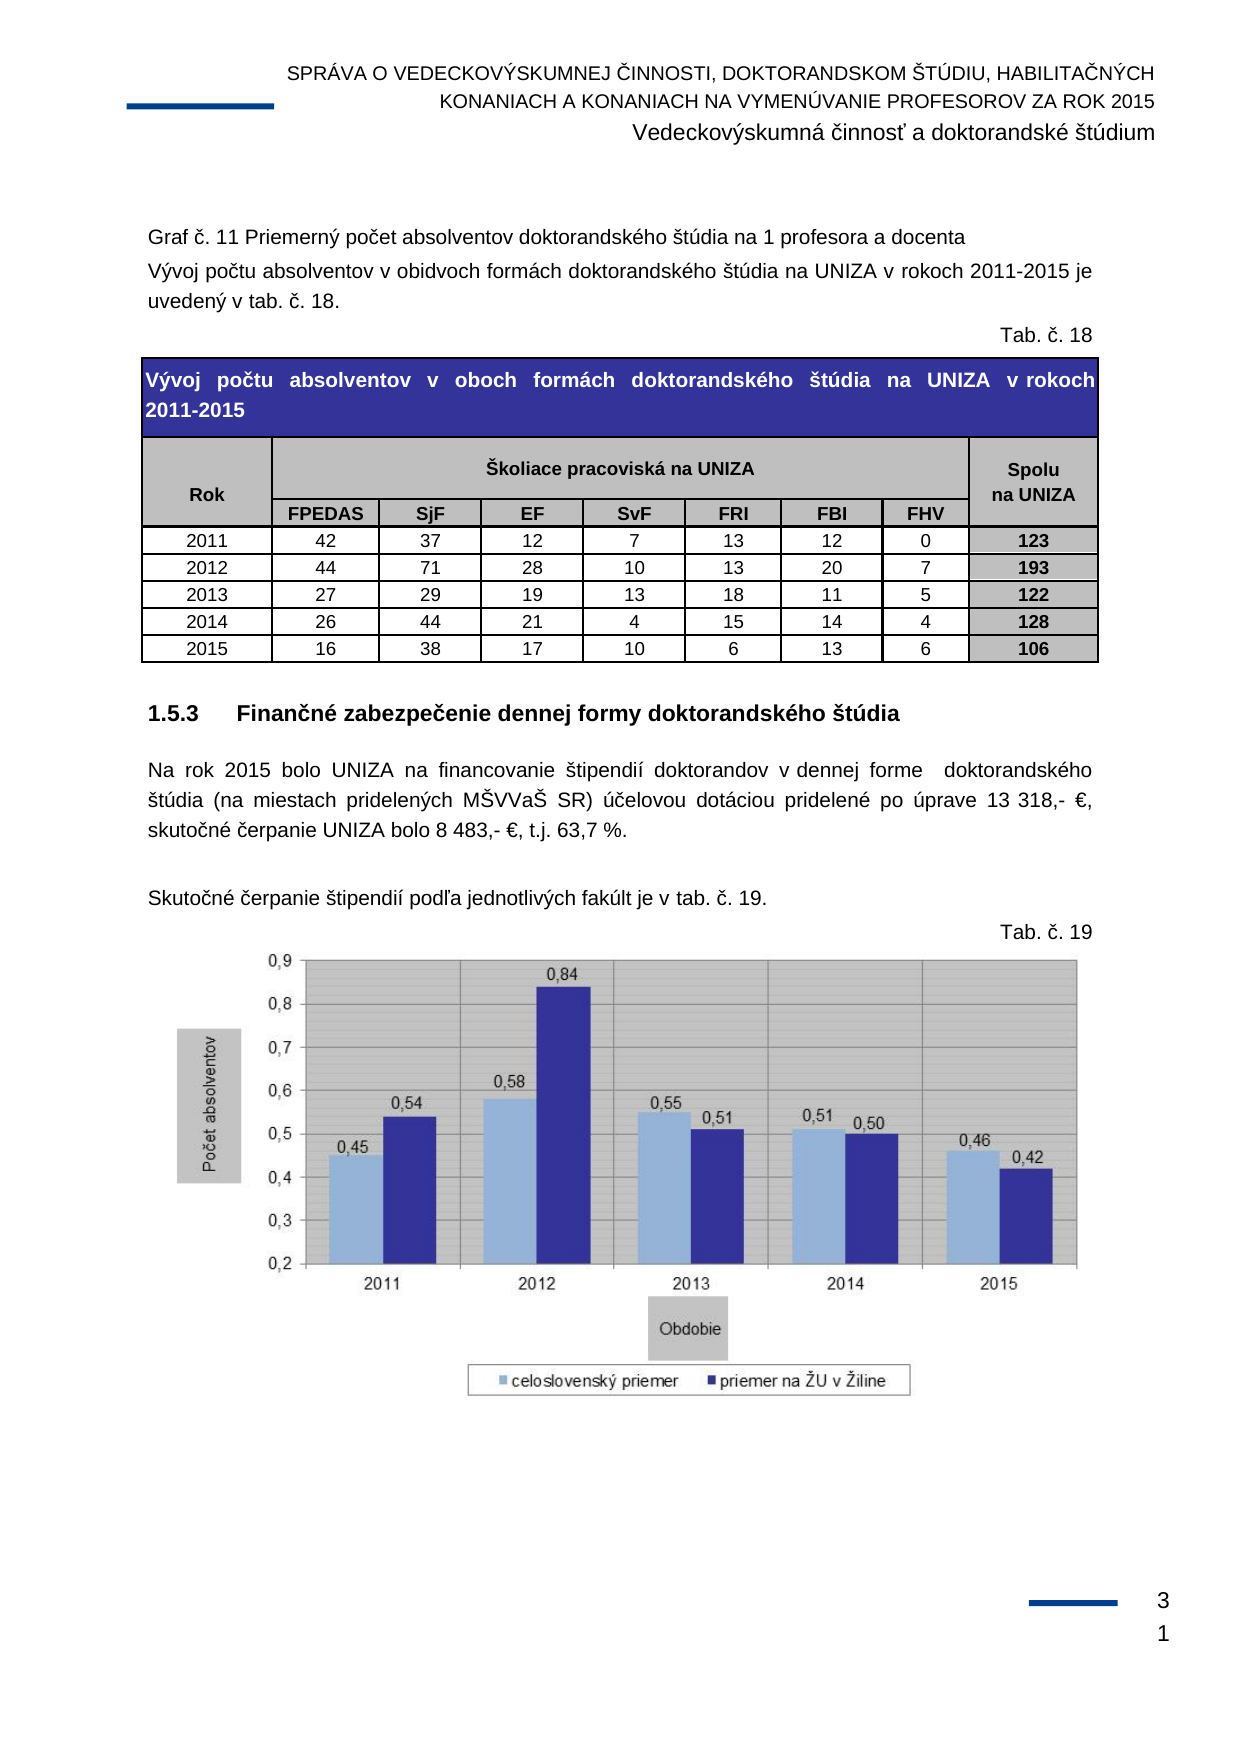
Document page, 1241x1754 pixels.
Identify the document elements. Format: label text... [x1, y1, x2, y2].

table_cell SvF [584, 500, 684, 525]
table_cell 5 [884, 582, 968, 607]
table_cell SjF [380, 500, 480, 525]
text Skutočné čerpanie štipendií podľa jednotlivých fakúlt je v tab. č. 19. [148, 886, 1092, 910]
table_cell 12 [482, 528, 582, 552]
text Vývoj počtu absolventov v obidvoch formách doktorandského štúdia na UNIZA v rokoch 2011-2015 je uvedený v tab. č. 18. [148, 259, 1092, 313]
table_cell FRI [686, 500, 780, 525]
table_cell 13 [686, 555, 780, 579]
table_cell 27 [273, 582, 378, 607]
table_cell 71 [380, 555, 480, 579]
table_cell 6 [884, 636, 968, 661]
table_cell 44 [273, 555, 378, 579]
text Tab. č. 19 [148, 920, 1092, 944]
table_cell 2013 [143, 582, 271, 607]
table_cell EF [482, 500, 582, 525]
table_cell 17 [482, 636, 582, 661]
table_cell 2011 [143, 528, 271, 552]
text Na rok 2015 bolo UNIZA na financovanie štipendií doktorandov v dennej forme doktorandského štúdia (na miestach pridelených MŠVVaŠ SR) účelovou dotáciou pridelené po úprave 13 318,- €, skutočné čerpanie UNIZA bolo 8 483,- €, t.j. 63,7 %. [148, 758, 1092, 842]
table_cell 16 [273, 636, 378, 661]
table_cell 2012 [143, 555, 271, 579]
table_cell 15 [686, 609, 780, 634]
table_cell FBI [782, 500, 881, 525]
table_cell 2014 [143, 609, 271, 634]
table_cell 44 [380, 609, 480, 634]
table_cell 7 [584, 528, 684, 552]
table_cell 4 [884, 609, 968, 634]
table_cell 10 [584, 555, 684, 579]
text Graf č. 11 Priemerný počet absolventov doktorandského štúdia na 1 profesora a docenta [148, 224, 1092, 248]
table_cell 122 [970, 582, 1097, 607]
table_cell 12 [782, 528, 881, 552]
table_cell 193 [970, 555, 1097, 579]
table_cell 2015 [143, 636, 271, 661]
table_cell 6 [686, 636, 780, 661]
table_cell Školiace pracoviská na UNIZA [273, 438, 968, 498]
picture [141, 945, 1099, 1398]
table_cell 106 [970, 636, 1097, 661]
subtitle 1.5.3 Finančné zabezpečenie dennej formy doktorandského štúdia [148, 700, 1092, 727]
table_cell 38 [380, 636, 480, 661]
table_cell 29 [380, 582, 480, 607]
text Tab. č. 18 [148, 323, 1092, 347]
table_cell FPEDAS [273, 500, 378, 525]
table_cell 4 [584, 609, 684, 634]
table_cell 7 [884, 555, 968, 579]
table_cell 13 [686, 528, 780, 552]
table_cell 28 [482, 555, 582, 579]
table_cell 13 [782, 636, 881, 661]
table_cell 0 [884, 528, 968, 552]
table_cell 18 [686, 582, 780, 607]
table_cell 19 [482, 582, 582, 607]
table_cell 11 [782, 582, 881, 607]
table_cell 14 [782, 609, 881, 634]
table_cell 20 [782, 555, 881, 579]
table_cell Spolu na UNIZA [970, 438, 1097, 525]
table_header Vývoj počtu absolventov v oboch formách doktorandského štúdia na UNIZA v rokoch 2011-2015 [143, 359, 1097, 436]
table_cell 26 [273, 609, 378, 634]
table_cell 21 [482, 609, 582, 634]
table_cell 42 [273, 528, 378, 552]
table_cell 13 [584, 582, 684, 607]
table_cell FHV [884, 500, 968, 525]
table_cell 37 [380, 528, 480, 552]
table_cell 128 [970, 609, 1097, 634]
table_cell 10 [584, 636, 684, 661]
table_cell 123 [970, 528, 1097, 552]
table_cell Rok [143, 438, 271, 525]
